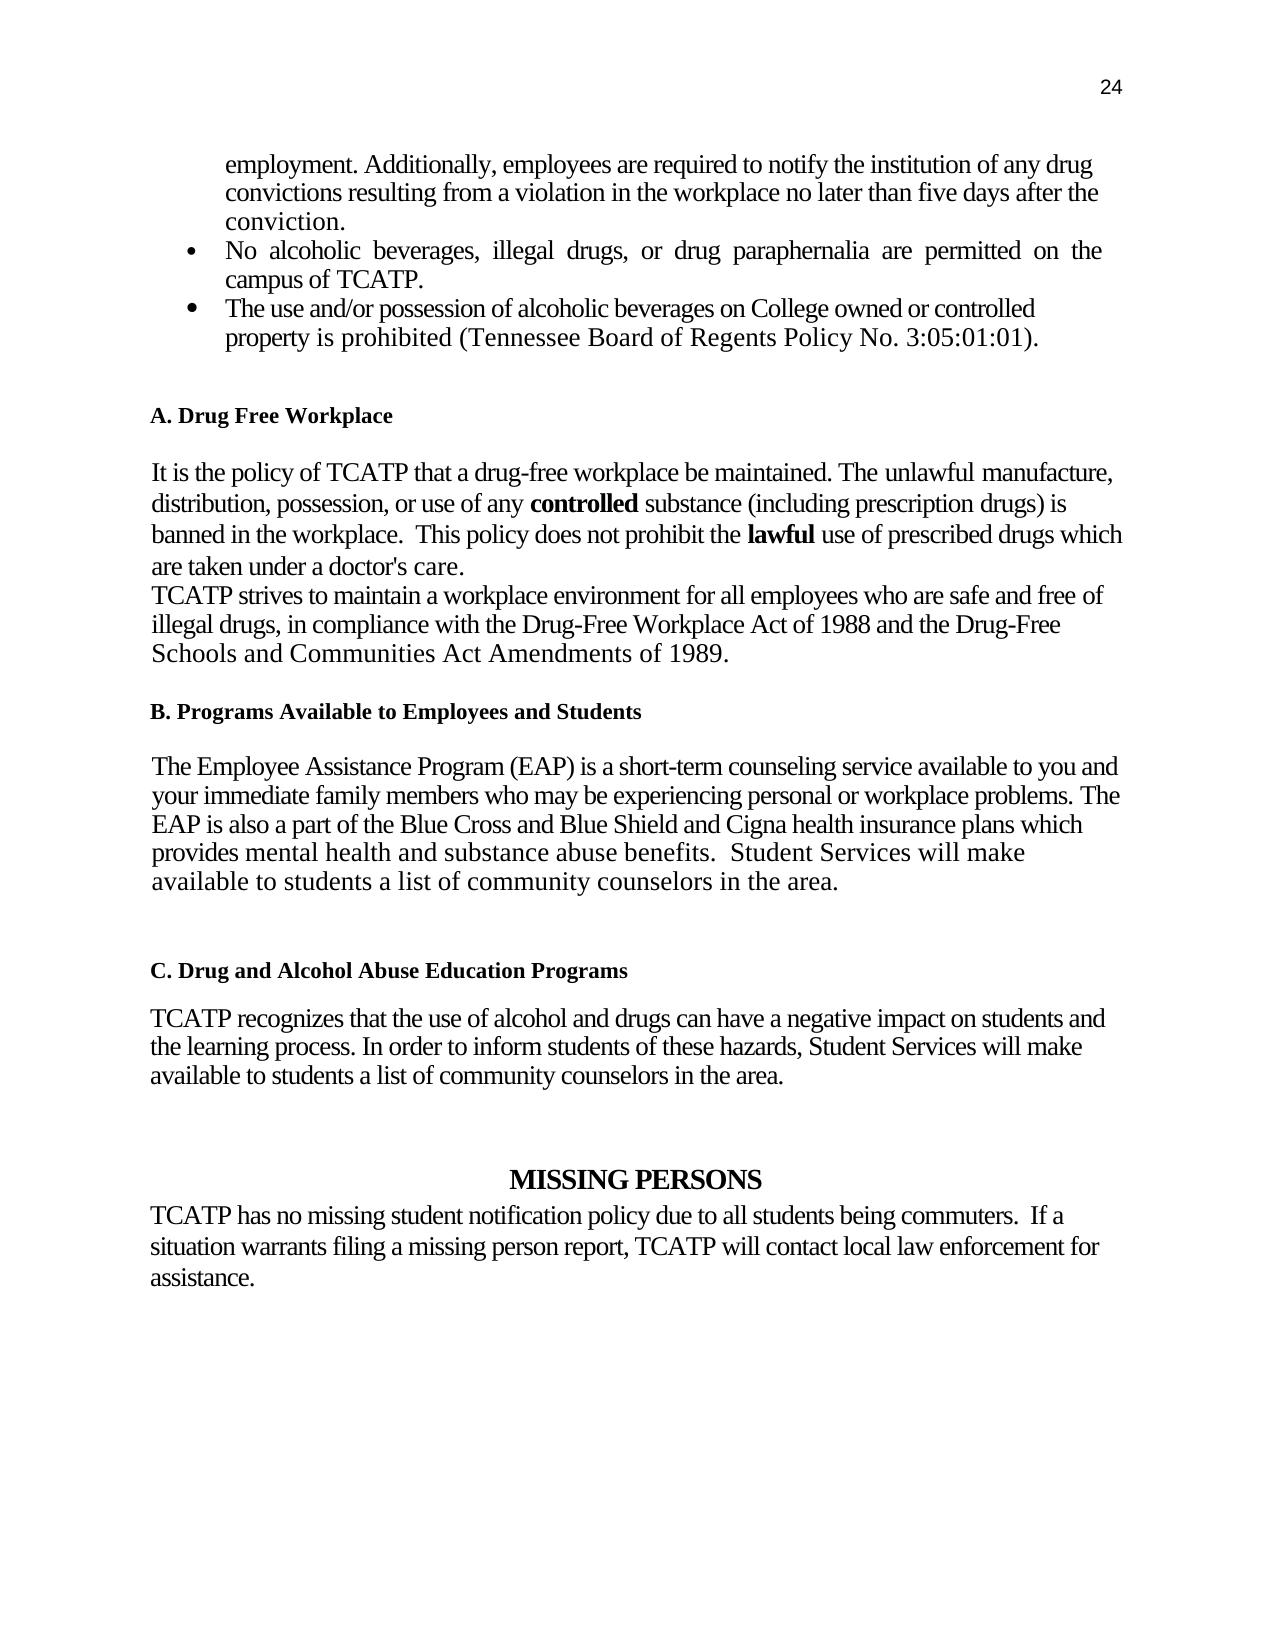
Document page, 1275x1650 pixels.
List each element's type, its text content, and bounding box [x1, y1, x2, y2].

list The use and/or possession of alcoholic beverages on College owned or controlled property is prohibited (Tennessee Board of Regents Policy No. 3:05:01:01). [187, 294, 1123, 352]
text TCATP recognizes that the use of alcohol and drugs can have a negative impact on students and the learning process. In order to inform students of these hazards, Student Services will make available to students a list of community counselors in the area. [150, 1004, 1123, 1091]
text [150, 1199, 1123, 1293]
text TCATP strives to maintain a workplace environment for all employees who are safe and free of illegal drugs, in compliance with the Drug-Free Workplace Act of 1988 and the Drug-Free Schools and Communities Act Amendments of 1989. [151, 581, 1123, 668]
text The Employee Assistance Program (EAP) is a short-term counseling service available to you and your immediate family members who may be experiencing personal or workplace problems. The EAP is also a part of the Blue Cross and Blue Shield and Cigna health insurance plans which provides mental health and substance abuse benefits. Student Services will make available to students a list of community counselors in the area. [151, 752, 1123, 897]
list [187, 150, 1123, 237]
text MISSING PERSONS [150, 1149, 1123, 1199]
text It is the policy of TCATP that a drug-free workplace be maintained. The unlawful manufacture, distribution, possession, or use of any controlled substance (including prescription drugs) is banned in the workplace. This policy does not prohibit the lawful use of prescribed drugs which are taken under a doctor's care. [151, 456, 1123, 581]
text B. Programs Available to Employees and Students [150, 698, 1123, 724]
text C. Drug and Alcohol Abuse Education Programs [150, 957, 1123, 983]
list No alcoholic beverages, illegal drugs, or drug paraphernalia are permitted on the campus of TCATP. [187, 237, 1104, 294]
text A. Drug Free Workplace [150, 402, 1123, 428]
